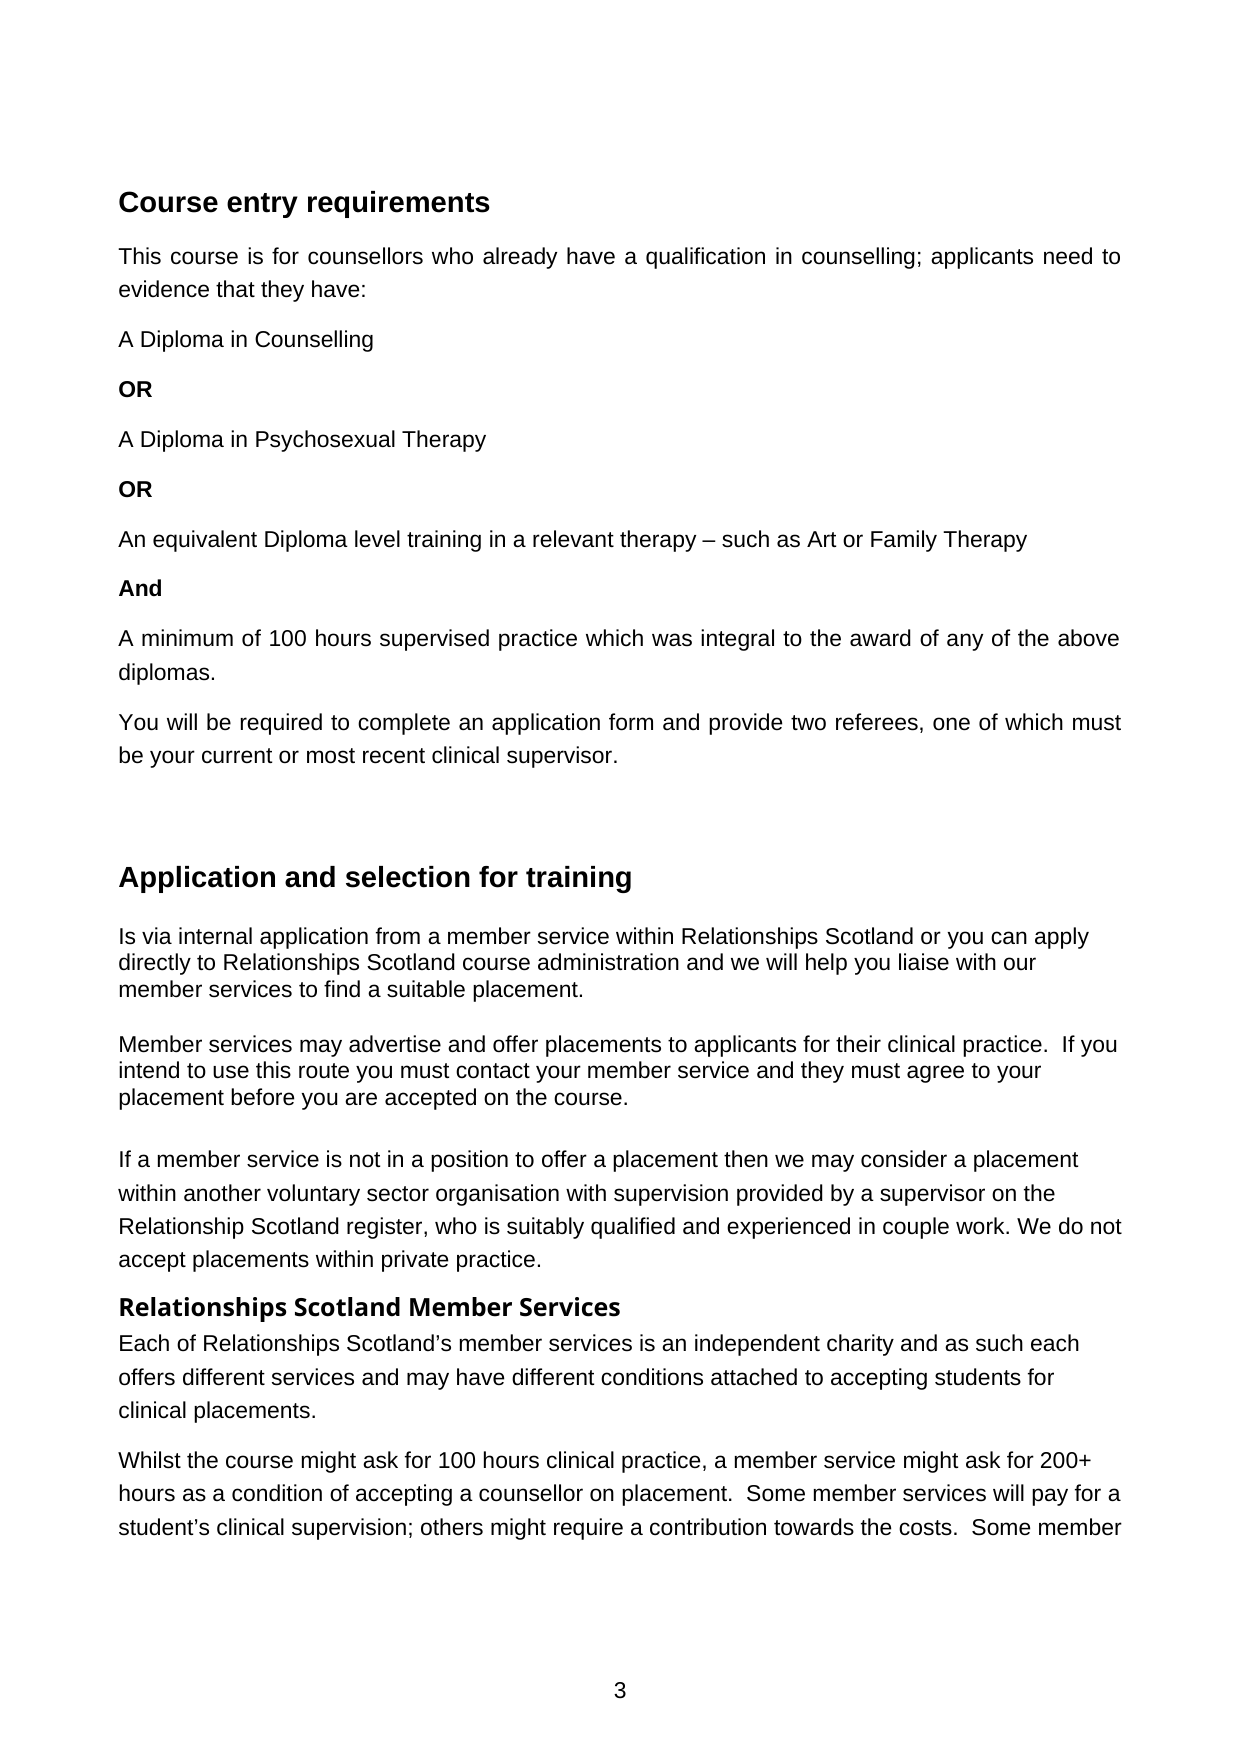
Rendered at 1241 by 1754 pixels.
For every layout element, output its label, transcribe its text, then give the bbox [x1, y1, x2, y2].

text Course entry requirements [118, 185, 1122, 219]
text Application and selection for training [118, 860, 1122, 894]
text An equivalent Diploma level training in a relevant therapy – such as Art or Family Therapy [118, 518, 1122, 552]
text A Diploma in Psychosexual Therapy [118, 419, 1122, 452]
text Is via internal application from a member service within Relationships Scotland or you can apply directly to Relationships Scotland course administration and we will help you liaise with our member services to find a suitable placement. [118, 923, 1122, 1002]
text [118, 1440, 1122, 1540]
text And [118, 568, 1122, 602]
text Each of Relationships Scotland’s member services is an independent charity and as such each offers different services and may have different conditions attached to accepting students for clinical placements. [118, 1323, 1122, 1423]
text Relationships Scotland Member Services [118, 1289, 1122, 1323]
text A minimum of 100 hours supervised practice which was integral to the award of any of the above diplomas. [118, 618, 1122, 685]
text This course is for counsellors who already have a qualification in counselling; applicants need to evidence that they have: [118, 236, 1122, 302]
text You will be required to complete an application form and provide two referees, one of which must be your current or most recent clinical supervisor. [118, 702, 1122, 768]
text OR [118, 369, 1122, 402]
text OR [118, 469, 1122, 502]
text A Diploma in Counselling [118, 319, 1122, 352]
text Member services may advertise and offer placements to applicants for their clinical practice. If you intend to use this route you must contact your member service and they must agree to your placement before you are accepted on the course. [118, 1031, 1122, 1110]
text If a member service is not in a position to offer a placement then we may consider a placement within another voluntary sector organisation with supervision provided by a supervisor on the Relationship Scotland register, who is suitably qualified and experienced in couple work. We do not accept placements within private practice. [118, 1139, 1122, 1273]
